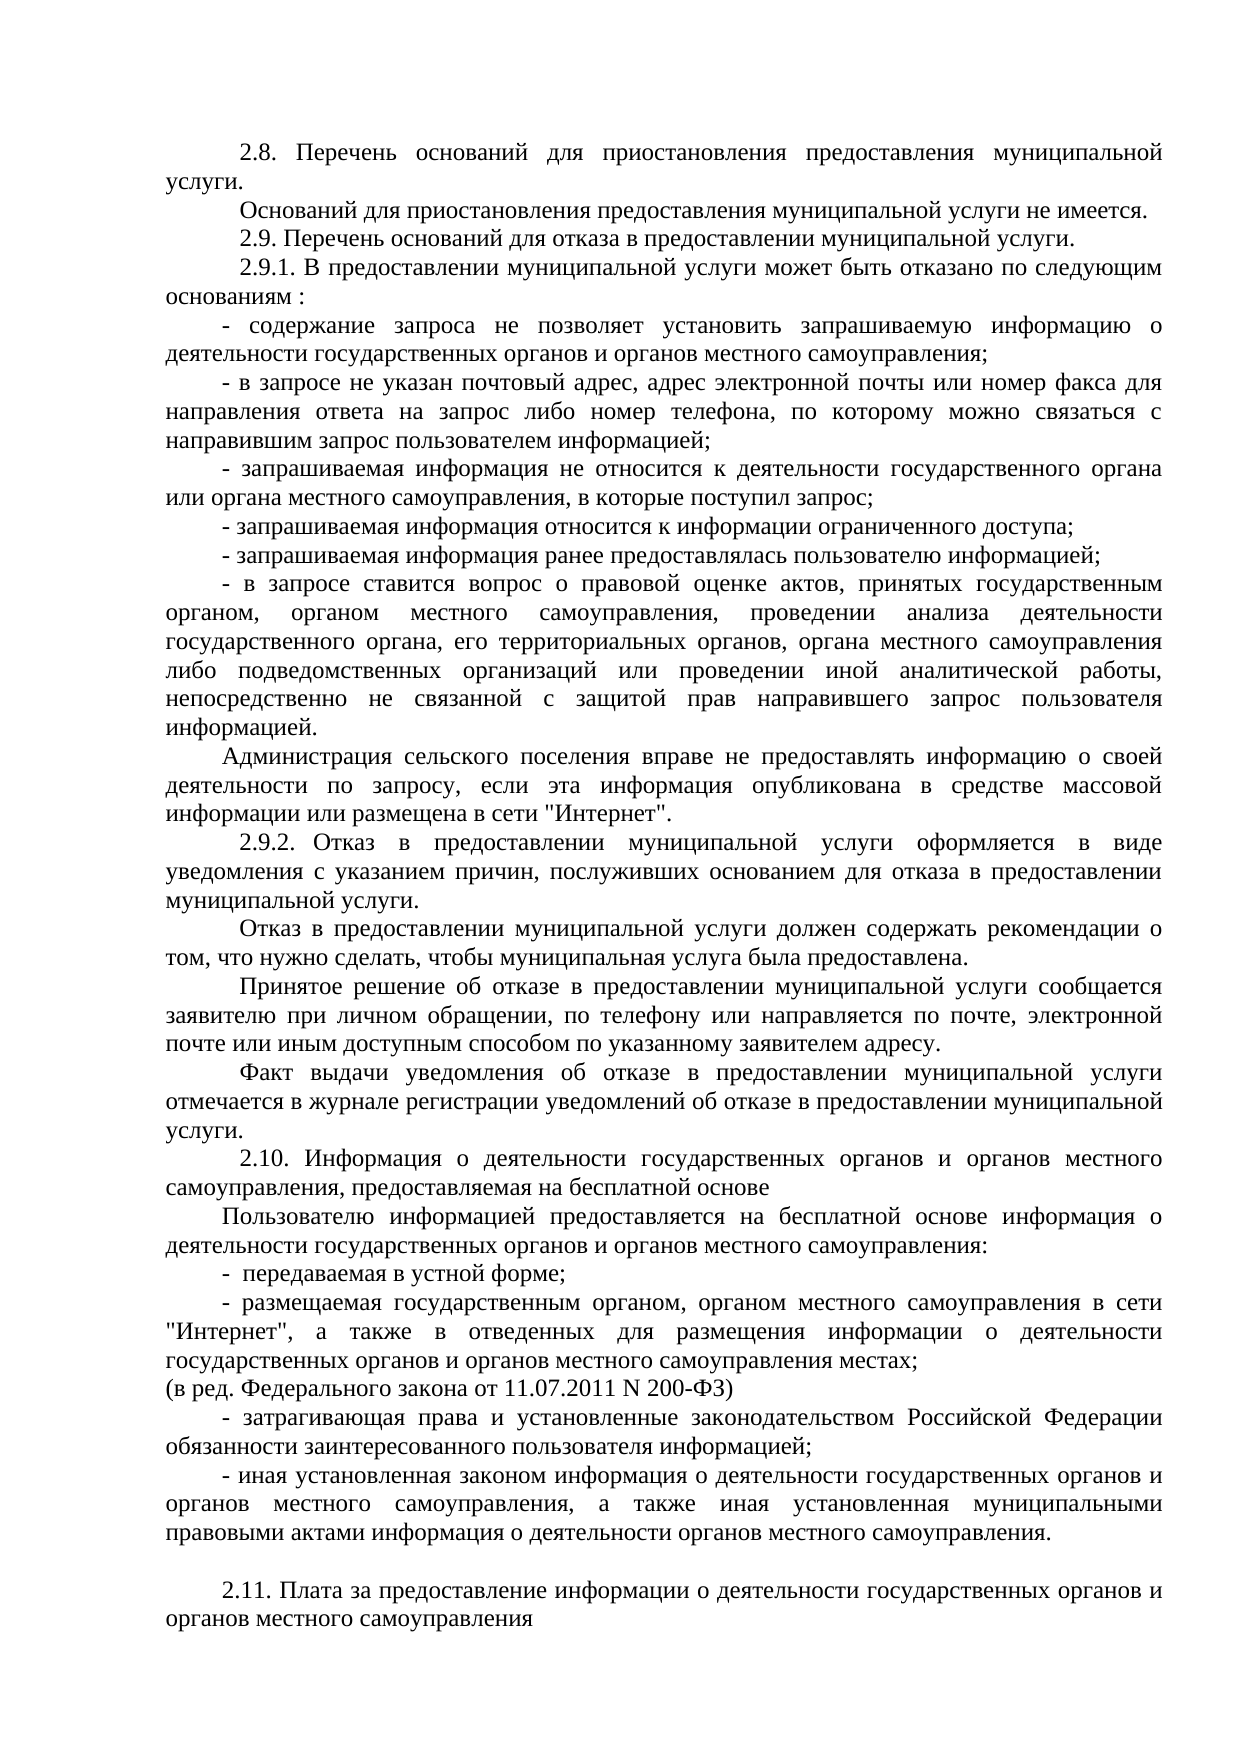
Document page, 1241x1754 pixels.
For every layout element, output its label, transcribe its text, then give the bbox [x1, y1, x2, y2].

text - в запросе не указан почтовый адрес, адрес электронной почты или номер факса для направления ответа на запрос либо номер телефона, по которому можно связаться с направившим запрос пользователем информацией; [165, 367, 1163, 453]
text Оснований для приостановления предоставления муниципальной услуги не имеется. [165, 195, 1163, 223]
text - содержание запроса не позволяет установить запрашиваемую информацию о деятельности государственных органов и органов местного самоуправления; [165, 310, 1163, 367]
text 2.8. Перечень оснований для приостановления предоставления муниципальной услуги. [165, 137, 1163, 195]
text - в запросе ставится вопрос о правовой оценке актов, принятых государственным органом, органом местного самоуправления, проведении анализа деятельности государственного органа, его территориальных органов, органа местного самоуправления либо подведомственных организаций или проведении иной аналитической работы, непосредственно не связанной с защитой прав направившего запрос пользователя информацией. [165, 568, 1163, 741]
text Отказ в предоставлении муниципальной услуги должен содержать рекомендации о том, что нужно сделать, чтобы муниципальная услуга была предоставлена. [165, 913, 1163, 971]
text Принятое решение об отказе в предоставлении муниципальной услуги сообщается заявителю при личном обращении, по телефону или направляется по почте, электронной почте или иным доступным способом по указанному заявителем адресу. [165, 971, 1163, 1057]
text - иная установленная законом информация о деятельности государственных органов и органов местного самоуправления, а также иная установленная муниципальными правовыми актами информация о деятельности органов местного самоуправления. [165, 1460, 1163, 1546]
text - размещаемая государственным органом, органом местного самоуправления в сети "Интернет", а также в отведенных для размещения информации о деятельности государственных органов и органов местного самоуправления местах; [165, 1287, 1163, 1373]
text 2.9. Перечень оснований для отказа в предоставлении муниципальной услуги. [165, 223, 1163, 252]
text 2.9.1. В предоставлении муниципальной услуги может быть отказано по следующим основаниям : [165, 252, 1163, 310]
text - запрашиваемая информация ранее предоставлялась пользователю информацией; [165, 540, 1163, 568]
text 2.9.2. Отказ в предоставлении муниципальной услуги оформляется в виде уведомления с указанием причин, послуживших основанием для отказа в предоставлении муниципальной услуги. [165, 827, 1163, 913]
text Факт выдачи уведомления об отказе в предоставлении муниципальной услуги отмечается в журнале регистрации уведомлений об отказе в предоставлении муниципальной услуги. [165, 1057, 1163, 1143]
text - передаваемая в устной форме; [165, 1258, 1163, 1287]
text - запрашиваемая информация относится к информации ограниченного доступа; [165, 511, 1163, 540]
text 2.11. Плата за предоставление информации о деятельности государственных органов и органов местного самоуправления [165, 1575, 1163, 1632]
text (в ред. Федерального закона от 11.07.2011 N 200-ФЗ) [165, 1373, 1163, 1402]
text - затрагивающая права и установленные законодательством Российской Федерации обязанности заинтересованного пользователя информацией; [165, 1402, 1163, 1460]
text - запрашиваемая информация не относится к деятельности государственного органа или органа местного самоуправления, в которые поступил запрос; [165, 453, 1163, 511]
text 2.10. Информация о деятельности государственных органов и органов местного самоуправления, предоставляемая на бесплатной основе [165, 1143, 1163, 1201]
text Пользователю информацией предоставляется на бесплатной основе информация о деятельности государственных органов и органов местного самоуправления: [165, 1201, 1163, 1258]
text Администрация сельского поселения вправе не предоставлять информацию о своей деятельности по запросу, если эта информация опубликована в средстве массовой информации или размещена в сети "Интернет". [165, 741, 1163, 827]
